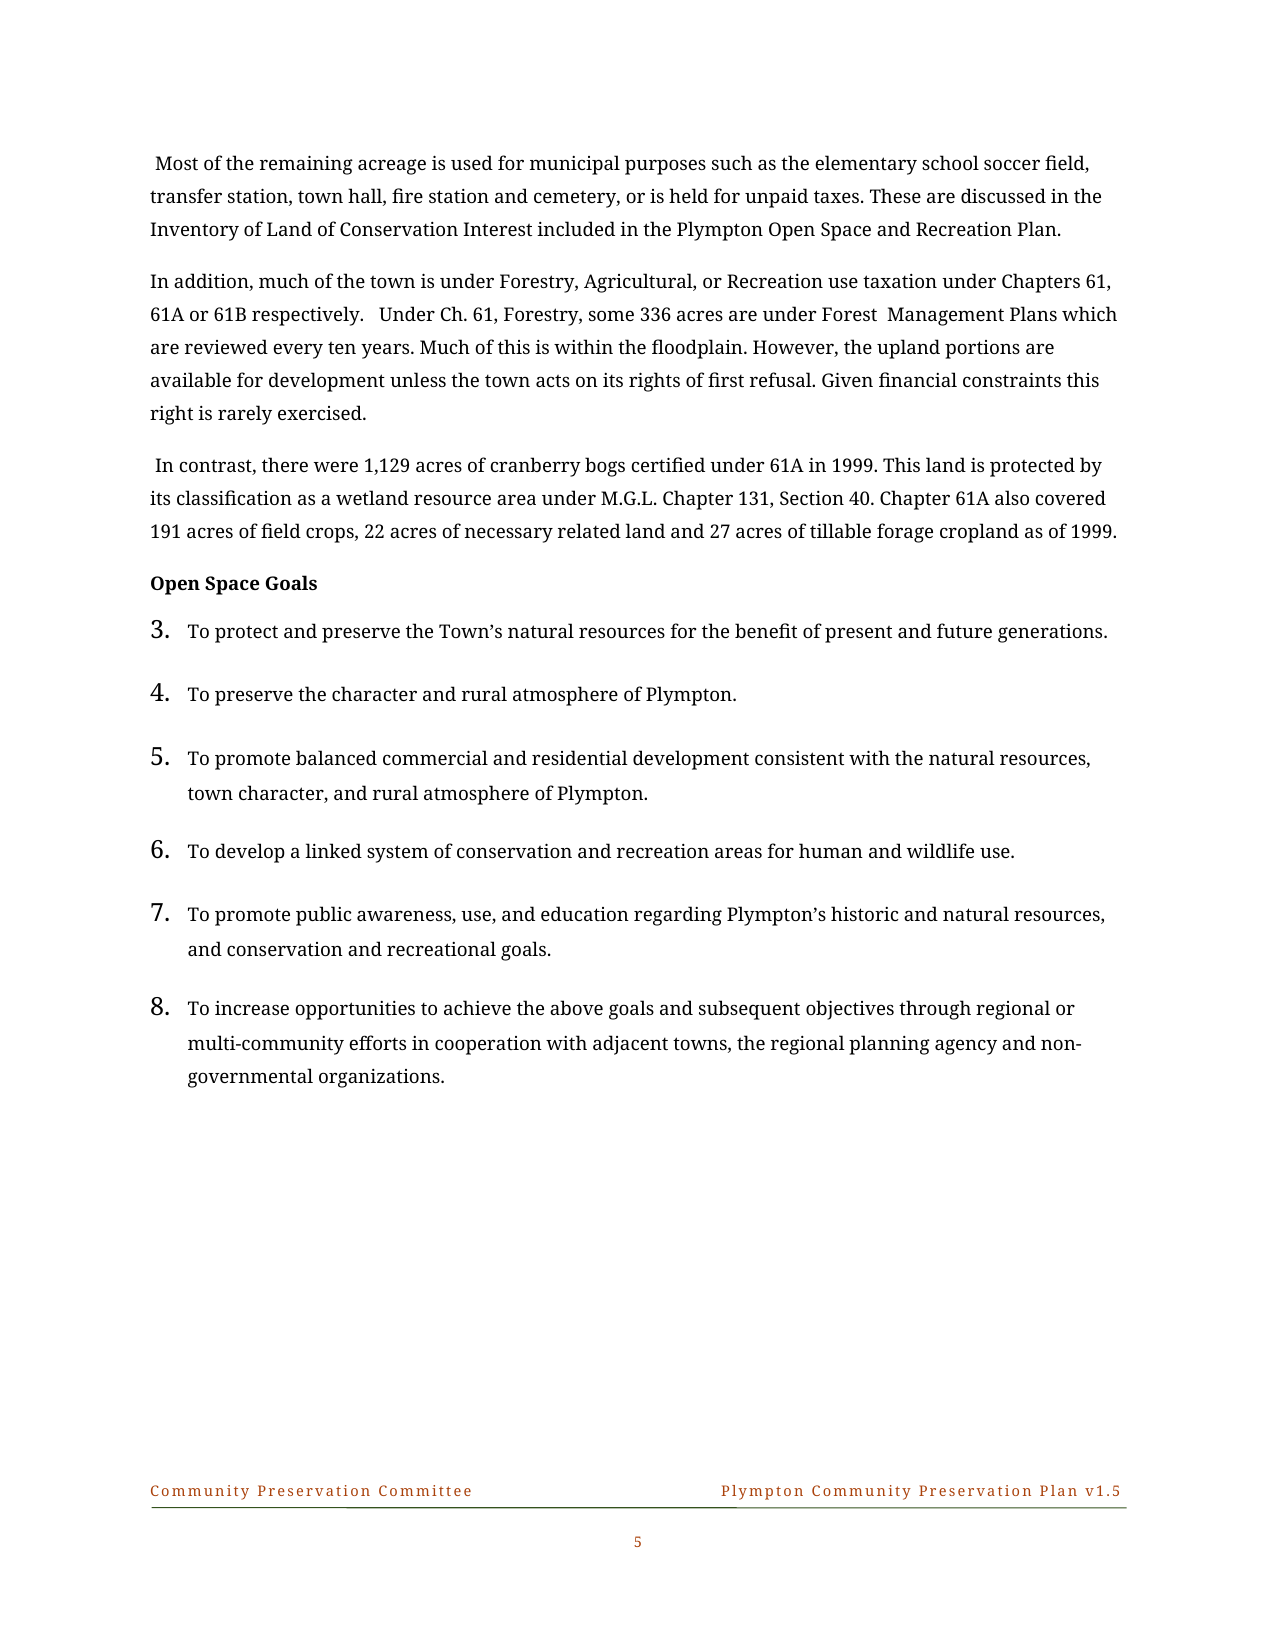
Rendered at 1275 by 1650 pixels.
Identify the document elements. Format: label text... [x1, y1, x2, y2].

list To increase opportunities to achieve the above goals and subsequent objectives through regional or multi-community efforts in cooperation with adjacent towns, the regional planning agency and non-governmental organizations. [150, 988, 1125, 1088]
text In contrast, there were 1,129 acres of cranberry bogs certified under 61A in 1999. This land is protected by its classification as a wetland resource area under M.G.L. Chapter 131, Section 40. Chapter 61A also covered 191 acres of field crops, 22 acres of necessary related land and 27 acres of tillable forage cropland as of 1999. [150, 452, 1125, 544]
list To promote balanced commercial and residential development consistent with the natural resources, town character, and rural atmosphere of Plympton. [150, 738, 1125, 805]
text Most of the remaining acreage is used for municipal purposes such as the elementary school soccer field, transfer station, town hall, fire station and cemetery, or is held for unpaid taxes. These are discussed in the Inventory of Land of Conservation Interest included in the Plympton Open Space and Recreation Plan. [150, 150, 1125, 242]
list To develop a linked system of conservation and recreation areas for human and wildlife use. [150, 832, 1125, 866]
list To preserve the character and rural atmosphere of Plympton. [150, 675, 1125, 709]
subtitle Open Space Goals [150, 571, 1125, 596]
list To protect and preserve the Town’s natural resources for the benefit of present and future generations. [150, 612, 1125, 646]
text In addition, much of the town is under Forestry, Agricultural, or Recreation use taxation under Chapters 61, 61A or 61B respectively. Under Ch. 61, Forestry, some 336 acres are under Forest Management Plans which are reviewed every ten years. Much of this is within the floodplain. However, the upland portions are available for development unless the town acts on its rights of first refusal. Given financial constraints this right is rarely exercised. [150, 268, 1125, 426]
list To promote public awareness, use, and education regarding Plympton’s historic and natural resources, and conservation and recreational goals. [150, 895, 1125, 962]
